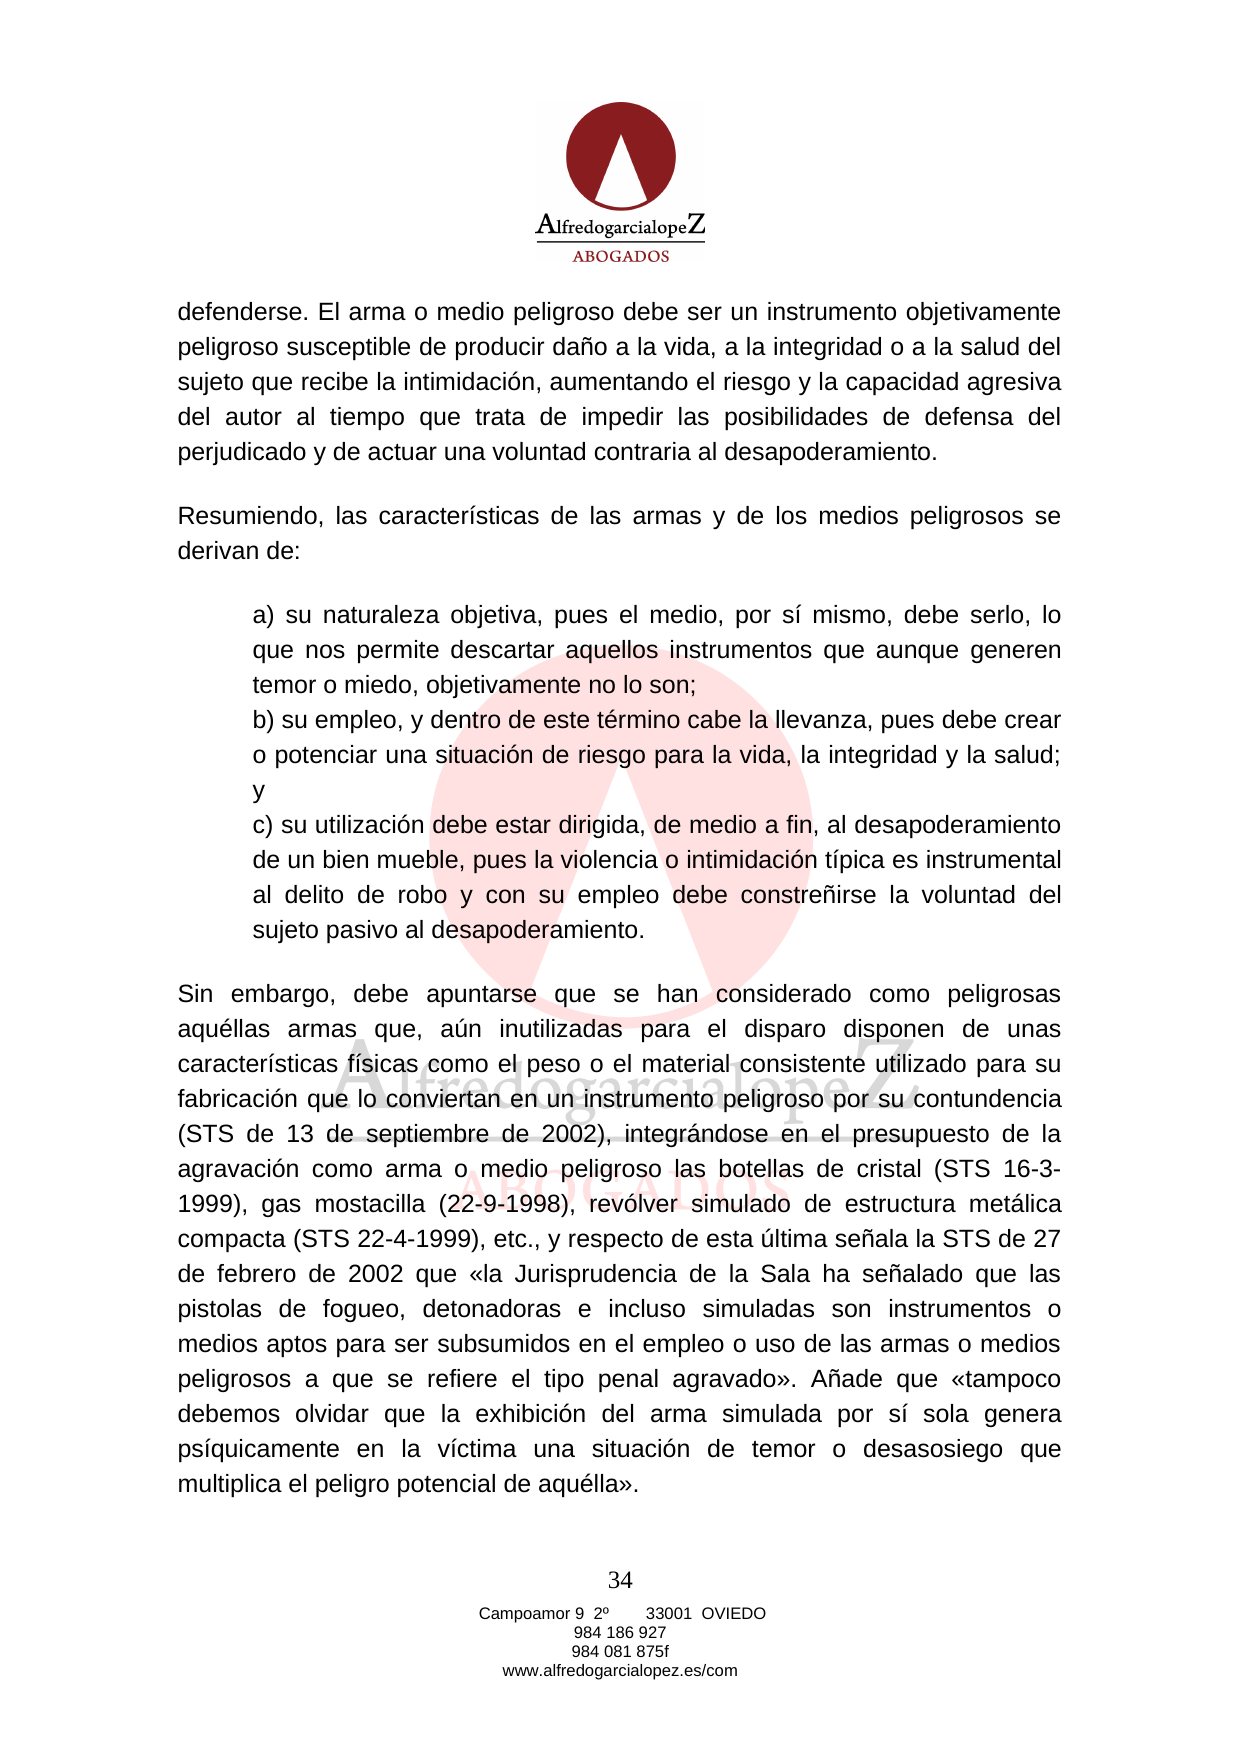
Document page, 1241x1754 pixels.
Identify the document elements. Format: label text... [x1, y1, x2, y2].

text Sin embargo, debe apuntarse que se han considerado como peligrosas aquéllas armas que, aún inutilizadas para el disparo disponen de unas características físicas como el peso o el material consistente utilizado para su fabricación que lo conviertan en un instrumento peligroso por su contundencia (STS de 13 de septiembre de 2002), integrándose en el presupuesto de la agravación como arma o medio peligroso las botellas de cristal (STS 16-3-1999), gas mostacilla (22-9-1998), revólver simulado de estructura metálica compacta (STS 22-4-1999), etc., y respecto de esta última señala la STS de 27 de febrero de 2002 que «la Jurisprudencia de la Sala ha señalado que las pistolas de fogueo, detonadoras e incluso simuladas son instrumentos o medios aptos para ser subsumidos en el empleo o uso de las armas o medios peligrosos a que se refiere el tipo penal agravado». Añade que «tampoco debemos olvidar que la exhibición del arma simulada por sí sola genera psíquicamente en la víctima una situación de temor o desasosiego que multiplica el peligro potencial de aquélla». [177, 973, 1063, 1498]
text a) su naturaleza objetiva, pues el medio, por sí mismo, debe serlo, lo que nos permite descartar aquellos instrumentos que aunque generen temor o miedo, objetivamente no lo son; [252, 593, 1063, 698]
text b) su empleo, y dentro de este término cabe la llevanza, pues debe crear o potenciar una situación de riesgo para la vida, la integridad y la salud; y [252, 698, 1063, 803]
picture [535, 102, 705, 262]
text c) su utilización debe estar dirigida, de medio a fin, al desapoderamiento de un bien mueble, pues la violencia o intimidación típica es instrumental al delito de robo y con su empleo debe constreñirse la voluntad del sujeto pasivo al desapoderamiento. [252, 803, 1063, 943]
text Resumiendo, las características de las armas y de los medios peligrosos se derivan de: [177, 494, 1063, 564]
